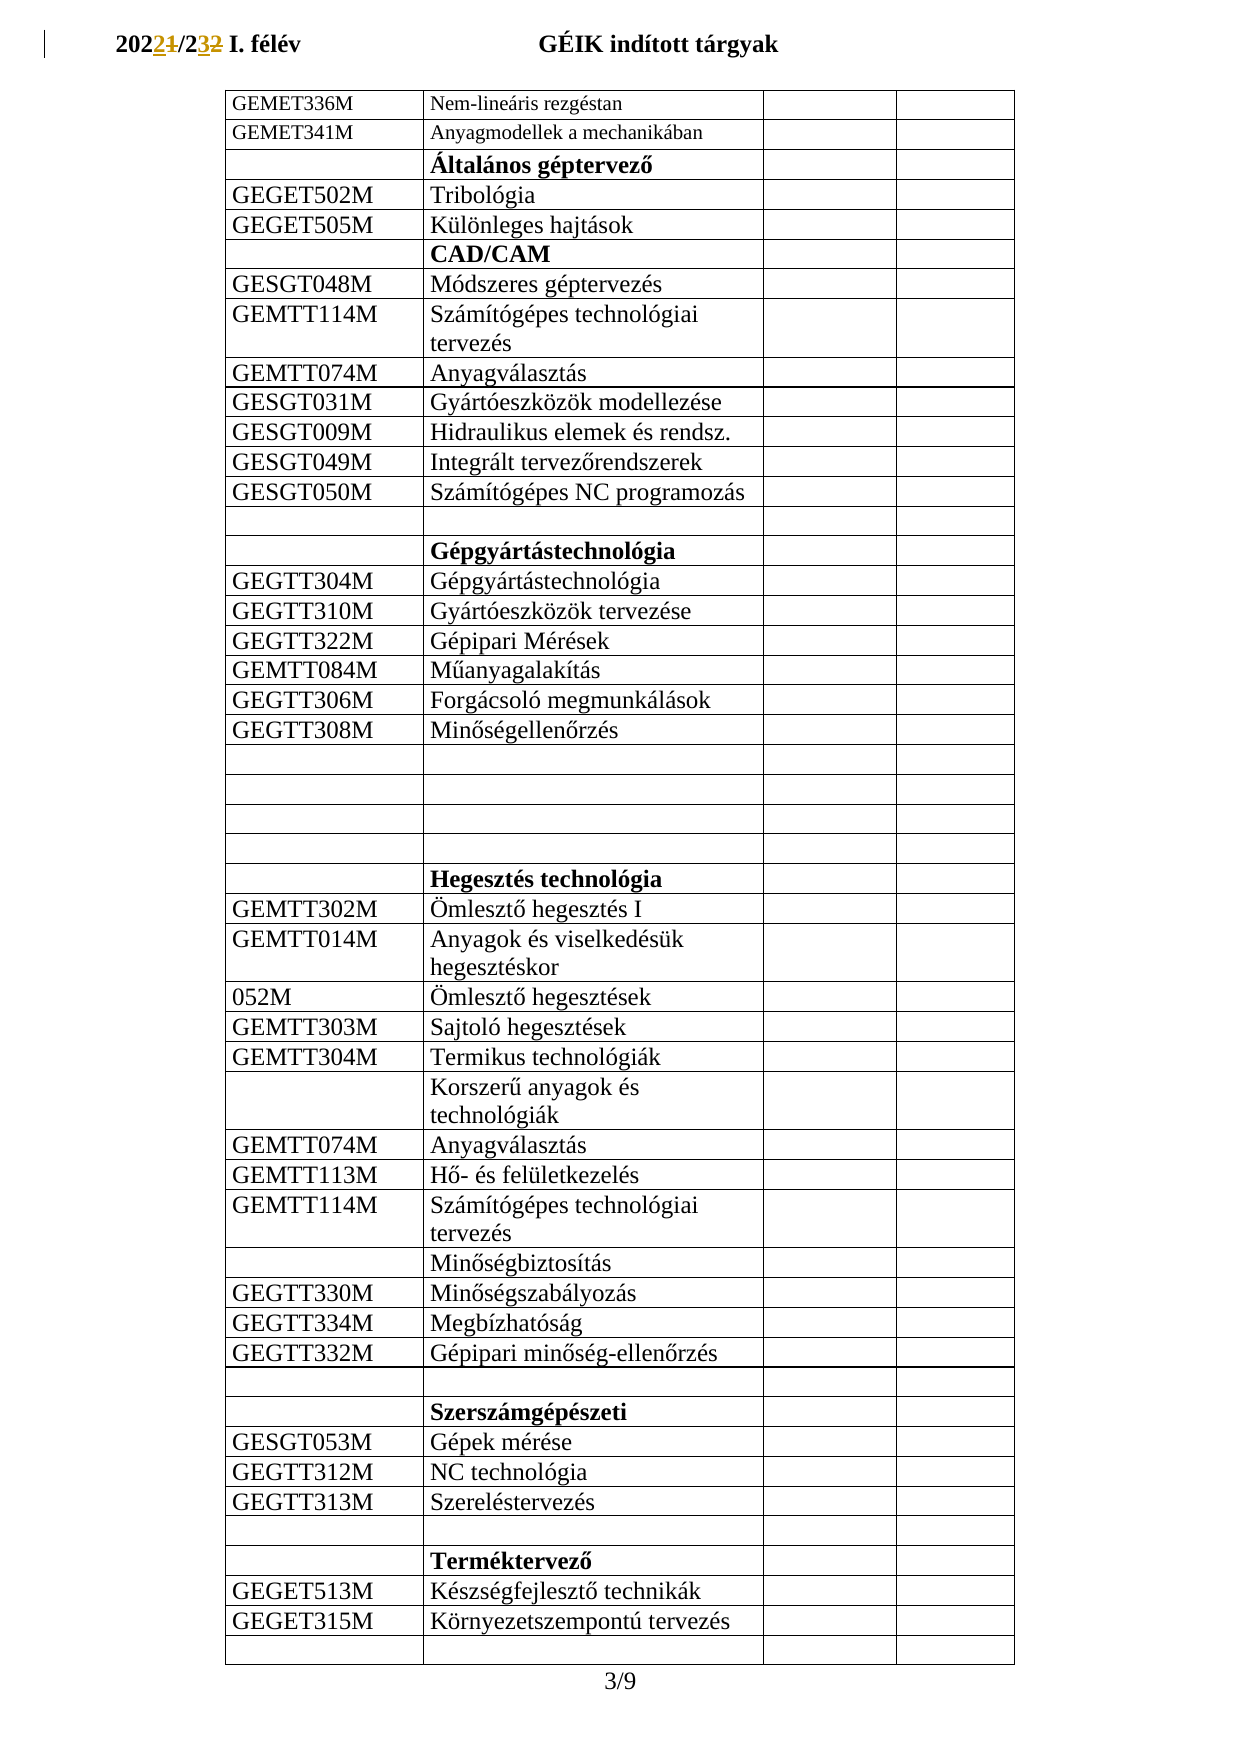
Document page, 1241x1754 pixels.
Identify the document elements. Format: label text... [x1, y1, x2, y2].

table_cell [764, 1160, 896, 1189]
table_cell [897, 715, 1014, 744]
table_cell [764, 834, 896, 863]
table_cell [226, 745, 423, 774]
table_cell [424, 745, 763, 774]
table_cell [764, 358, 896, 386]
table_cell [897, 1457, 1014, 1486]
table_cell [764, 1457, 896, 1486]
table_cell GEMET336M [226, 91, 423, 119]
table_cell [764, 388, 896, 416]
table_cell GEMTT074M [226, 1130, 423, 1159]
table_cell Ömlesztő hegesztések [424, 982, 763, 1011]
table_cell [764, 1516, 896, 1545]
table_cell [897, 1606, 1014, 1634]
table_cell [764, 507, 896, 535]
table_cell GEMTT084M [226, 656, 423, 684]
table_cell [897, 91, 1014, 119]
table_cell [226, 240, 423, 268]
table_cell Gyártóeszközök tervezése [424, 596, 763, 625]
table_cell GEGTT308M [226, 715, 423, 744]
table_cell [897, 745, 1014, 774]
table_cell [897, 1427, 1014, 1456]
table_cell [226, 536, 423, 565]
table_cell Anyagválasztás [424, 358, 763, 386]
table_cell [897, 180, 1014, 209]
table_cell GEGTT312M [226, 1457, 423, 1486]
table_cell Ömlesztő hegesztés I [424, 894, 763, 923]
table_cell [897, 626, 1014, 654]
table_cell [897, 1072, 1014, 1129]
table_cell [897, 864, 1014, 893]
table_cell GEGTT306M [226, 685, 423, 714]
table_cell [897, 1160, 1014, 1189]
table_cell Szereléstervezés [424, 1487, 763, 1515]
table_cell [764, 240, 896, 268]
table_cell Gépek mérése [424, 1427, 763, 1456]
table_cell [764, 864, 896, 893]
table_cell [764, 1397, 896, 1426]
table_cell Hegesztés technológia [424, 864, 763, 893]
table_cell [764, 685, 896, 714]
table_cell [764, 596, 896, 625]
table_cell [764, 1636, 896, 1664]
table_cell [424, 1368, 763, 1396]
table_cell [897, 805, 1014, 833]
table_cell [897, 1487, 1014, 1515]
table_cell Készségfejlesztő technikák [424, 1576, 763, 1605]
table_cell [764, 656, 896, 684]
table_cell Különleges hajtások [424, 210, 763, 238]
table_cell Gépgyártástechnológia [424, 566, 763, 595]
table_cell GEGTT304M [226, 566, 423, 595]
table_cell Gépipari minőség-ellenőrzés [424, 1338, 763, 1366]
table_cell Anyagmodellek a mechanikában [424, 120, 763, 149]
table_cell [897, 775, 1014, 803]
table_cell [897, 1397, 1014, 1426]
table_cell GEGTT313M [226, 1487, 423, 1515]
table_cell [764, 1130, 896, 1159]
table_cell GEGTT322M [226, 626, 423, 654]
table_cell [764, 1308, 896, 1337]
table_cell [226, 1368, 423, 1396]
table_cell GEMTT074M [226, 358, 423, 386]
table_cell Műanyagalakítás [424, 656, 763, 684]
table_cell [424, 1636, 763, 1664]
table_cell Anyagok és viselkedésük hegesztéskor [424, 924, 763, 981]
table_cell [764, 715, 896, 744]
table_cell [764, 1338, 896, 1366]
table_cell Hidraulikus elemek és rendsz. [424, 417, 763, 446]
table_cell Anyagválasztás [424, 1130, 763, 1159]
table_cell [764, 1190, 896, 1247]
table_cell [226, 150, 423, 179]
table_cell [897, 417, 1014, 446]
table_cell GEMET341M [226, 120, 423, 149]
table_cell GESGT031M [226, 388, 423, 416]
table_cell [897, 1248, 1014, 1277]
table_cell [764, 1278, 896, 1307]
table_cell [897, 1576, 1014, 1605]
table_cell Gépgyártástechnológia [424, 536, 763, 565]
table_cell [897, 656, 1014, 684]
table_cell [764, 1606, 896, 1634]
table_cell [897, 566, 1014, 595]
table_cell [764, 447, 896, 476]
table_cell [897, 269, 1014, 298]
table_cell [764, 1427, 896, 1456]
table_cell [764, 1546, 896, 1575]
table_cell [897, 299, 1014, 357]
table_cell [764, 1576, 896, 1605]
table_cell [897, 1308, 1014, 1337]
table_cell [897, 1012, 1014, 1041]
table_cell GESGT050M [226, 477, 423, 506]
table_cell Tribológia [424, 180, 763, 209]
table_cell Termikus technológiák [424, 1042, 763, 1071]
table_cell [764, 150, 896, 179]
table_cell CAD/CAM [424, 240, 763, 268]
table_cell [897, 150, 1014, 179]
table_cell Számítógépes technológiai tervezés [424, 1190, 763, 1247]
table_cell [897, 1338, 1014, 1366]
table_cell GEGET505M [226, 210, 423, 238]
table_cell Sajtoló hegesztések [424, 1012, 763, 1041]
table_cell [764, 894, 896, 923]
table_cell Integrált tervezőrendszerek [424, 447, 763, 476]
table_cell [226, 1072, 423, 1129]
table_cell GEMTT114M [226, 299, 423, 357]
table_cell [424, 834, 763, 863]
table_cell [764, 1248, 896, 1277]
table_cell [897, 1042, 1014, 1071]
table_cell GEGTT310M [226, 596, 423, 625]
table_cell GESGT053M [226, 1427, 423, 1456]
table_cell [764, 805, 896, 833]
table_cell [424, 775, 763, 803]
table_cell Általános géptervező [424, 150, 763, 179]
table_cell [897, 894, 1014, 923]
table_cell [897, 834, 1014, 863]
table_cell Gépipari Mérések [424, 626, 763, 654]
table_cell [897, 1546, 1014, 1575]
table_cell [226, 834, 423, 863]
table_cell Megbízhatóság [424, 1308, 763, 1337]
table_cell [897, 982, 1014, 1011]
table_cell [897, 240, 1014, 268]
table_cell [764, 626, 896, 654]
table_cell [764, 180, 896, 209]
table_cell [764, 775, 896, 803]
table_cell Módszeres géptervezés [424, 269, 763, 298]
table_cell [226, 1636, 423, 1664]
table_cell [226, 1546, 423, 1575]
table_cell [764, 982, 896, 1011]
table_cell [424, 805, 763, 833]
table_cell Terméktervező [424, 1546, 763, 1575]
table_cell [897, 210, 1014, 238]
table_cell NC technológia [424, 1457, 763, 1486]
table_cell GEMTT302M [226, 894, 423, 923]
table_cell GEMTT304M [226, 1042, 423, 1071]
table_cell 052M [226, 982, 423, 1011]
table_cell [897, 358, 1014, 386]
table_cell [897, 1278, 1014, 1307]
table_cell [764, 1487, 896, 1515]
table_cell [897, 596, 1014, 625]
table_cell [764, 1368, 896, 1396]
table_cell Gyártóeszközök modellezése [424, 388, 763, 416]
table_cell [897, 1636, 1014, 1664]
table_cell [764, 1072, 896, 1129]
table_cell Nem-lineáris rezgéstan [424, 91, 763, 119]
table_cell [897, 1190, 1014, 1247]
table_cell GEGET315M [226, 1606, 423, 1634]
table_cell [897, 507, 1014, 535]
table_cell [897, 536, 1014, 565]
table_cell Minőségszabályozás [424, 1278, 763, 1307]
table_cell [226, 805, 423, 833]
table_cell [226, 1516, 423, 1545]
table_cell GEMTT114M [226, 1190, 423, 1247]
table_cell [897, 477, 1014, 506]
table_cell Környezetszempontú tervezés [424, 1606, 763, 1634]
table_cell GESGT049M [226, 447, 423, 476]
table_cell [764, 417, 896, 446]
table_cell [764, 120, 896, 149]
table_cell Hő- és felületkezelés [424, 1160, 763, 1189]
table_cell Számítógépes NC programozás [424, 477, 763, 506]
table_cell GEGTT332M [226, 1338, 423, 1366]
table_cell [897, 1130, 1014, 1159]
table_cell [226, 507, 423, 535]
table_cell GEGET502M [226, 180, 423, 209]
table_cell [764, 91, 896, 119]
table_cell [764, 1012, 896, 1041]
table_cell GEGET513M [226, 1576, 423, 1605]
table_cell GEMTT014M [226, 924, 423, 981]
table_cell Szerszámgépészeti [424, 1397, 763, 1426]
table_cell [764, 924, 896, 981]
table_cell [897, 388, 1014, 416]
table_cell Minőségellenőrzés [424, 715, 763, 744]
table_cell [764, 210, 896, 238]
table_cell GESGT048M [226, 269, 423, 298]
table_cell [226, 1248, 423, 1277]
table_cell Minőségbiztosítás [424, 1248, 763, 1277]
table_cell [226, 775, 423, 803]
table_cell GEGTT330M [226, 1278, 423, 1307]
table_cell Forgácsoló megmunkálások [424, 685, 763, 714]
table_cell GEGTT334M [226, 1308, 423, 1337]
table_cell [897, 1368, 1014, 1396]
table_cell Korszerű anyagok és technológiák [424, 1072, 763, 1129]
table_cell [424, 1516, 763, 1545]
table_cell [764, 1042, 896, 1071]
table_cell [764, 477, 896, 506]
table_cell GEMTT113M [226, 1160, 423, 1189]
table_cell [897, 447, 1014, 476]
table_cell [764, 745, 896, 774]
table_cell GEMTT303M [226, 1012, 423, 1041]
table_cell Számítógépes technológiai tervezés [424, 299, 763, 357]
table_cell [424, 507, 763, 535]
table_cell [897, 1516, 1014, 1545]
table_cell [226, 864, 423, 893]
table_cell [764, 566, 896, 595]
table_cell [897, 924, 1014, 981]
table_cell GESGT009M [226, 417, 423, 446]
table_cell [226, 1397, 423, 1426]
table_cell [897, 120, 1014, 149]
table_cell [897, 685, 1014, 714]
table_cell [764, 536, 896, 565]
table_cell [764, 299, 896, 357]
table_cell [764, 269, 896, 298]
